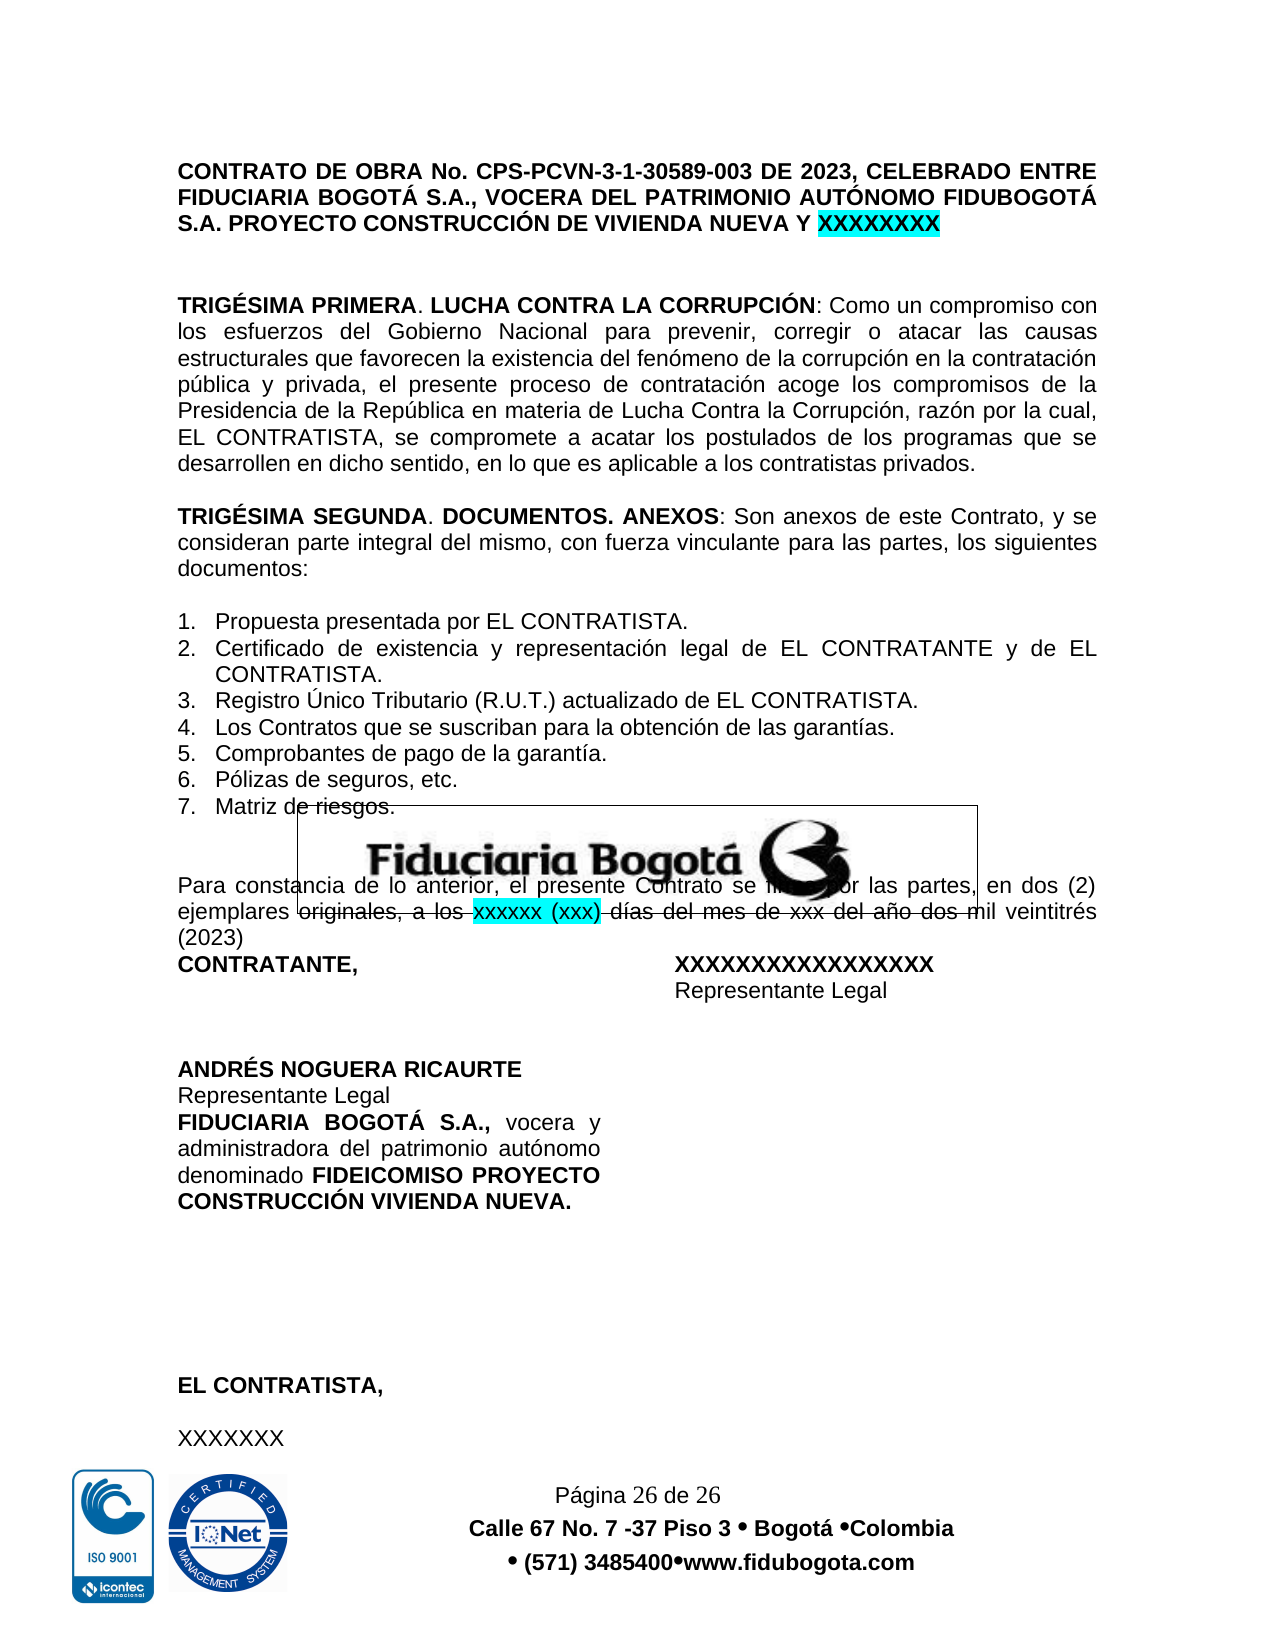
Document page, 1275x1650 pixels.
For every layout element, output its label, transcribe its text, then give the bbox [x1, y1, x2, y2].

text TRIGÉSIMA PRIMERA. LUCHA CONTRA LA CORRUPCIÓN: Como un compromiso con los esfuerzos del Gobierno Nacional para prevenir, corregir o atacar las causas estructurales que favorecen la existencia del fenómeno de la corrupción en la contratación pública y privada, el presente proceso de contratación acoge los compromisos de la Presidencia de la República en materia de Lucha Contra la Corrupción, razón por la cual, EL CONTRATISTA, se compromete a acatar los postulados de los programas que se desarrollen en dicho sentido, en lo que es aplicable a los contratistas privados. [177, 292, 1098, 476]
text XXXXXXXXXXXXXXXXX [674, 951, 1098, 977]
text XXXXXXX [177, 1425, 601, 1451]
list Pólizas de seguros, etc. [177, 766, 1098, 793]
list Propuesta presentada por EL CONTRATISTA. [177, 608, 1098, 634]
list Matriz de riesgos. [177, 793, 1098, 819]
text Representante Legal [674, 977, 1098, 1003]
list Los Contratos que se suscriban para la obtención de las garantías. [177, 713, 1098, 740]
text TRIGÉSIMA SEGUNDA. DOCUMENTOS. ANEXOS: Son anexos de este Contrato, y se consideran parte integral del mismo, con fuerza vinculante para las partes, los siguientes documentos: [177, 503, 1098, 582]
list Comprobantes de pago de la garantía. [177, 740, 1098, 766]
text Para constancia de lo anterior, el presente Contrato se firma por las partes, en dos (2) ejemplares originales, a los xxxxxx (xxx) días del mes de xxx del año dos mil veintitrés (2023) [177, 872, 1098, 951]
picture [168, 1474, 288, 1592]
text CONTRATANTE, [177, 951, 601, 977]
text FIDUCIARIA BOGOTÁ S.A., vocera y administradora del patrimonio autónomo denominado FIDEICOMISO PROYECTO CONSTRUCCIÓN VIVIENDA NUEVA. [177, 1109, 601, 1214]
text Representante Legal [177, 1082, 601, 1109]
picture [71, 1468, 155, 1604]
text ANDRÉS NOGUERA RICAURTE [177, 1056, 601, 1082]
picture [298, 819, 977, 872]
text EL CONTRATISTA, [177, 1372, 601, 1399]
list Certificado de existencia y representación legal de EL CONTRATANTE y de EL CONTRATISTA. [177, 634, 1098, 687]
list Registro Único Tributario (R.U.T.) actualizado de EL CONTRATISTA. [177, 687, 1098, 713]
